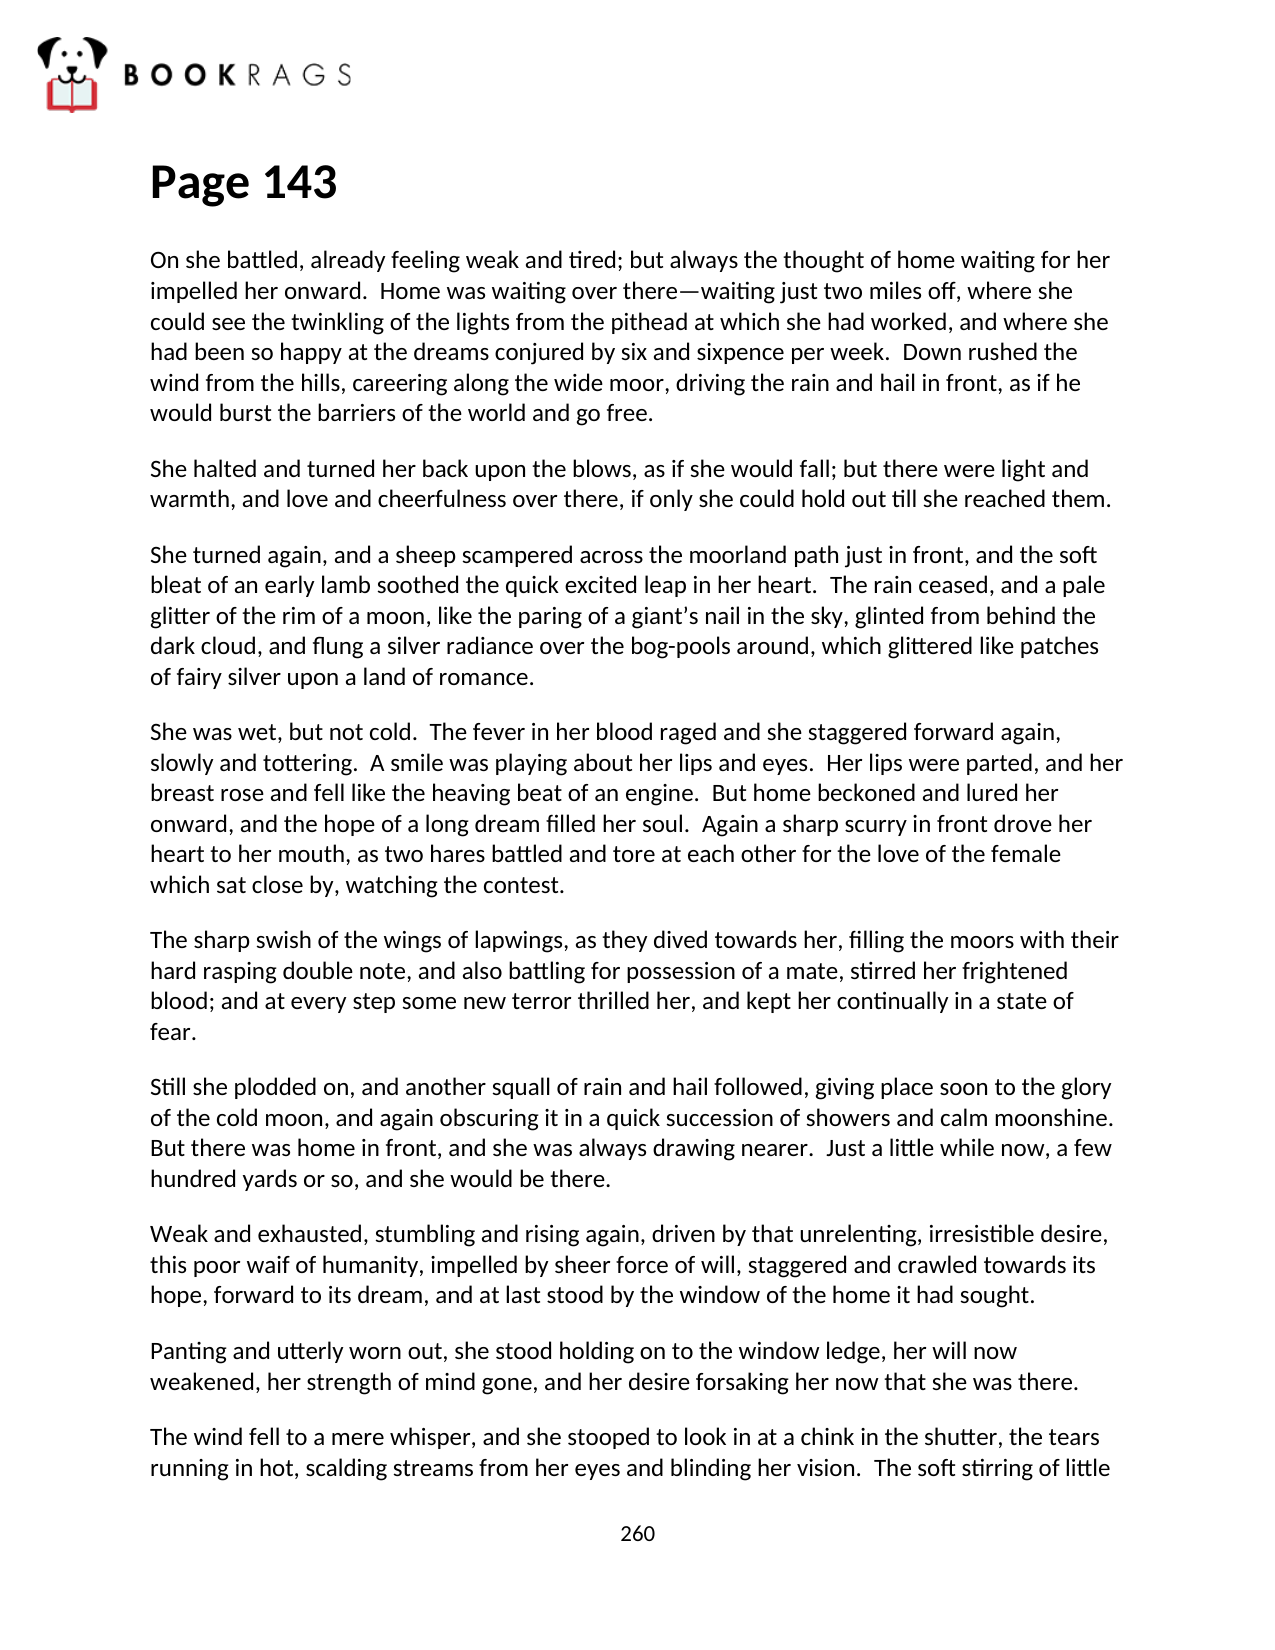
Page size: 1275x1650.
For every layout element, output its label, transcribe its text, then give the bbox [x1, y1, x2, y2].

text She halted and turned her back upon the blows, as if she would fall; but there were light and warmth, and love and cheerfulness over there, if only she could hold out till she reached them. [150, 453, 1125, 514]
text The sharp swish of the wings of lapwings, as they dived towards her, filling the moors with their hard rasping double note, and also battling for possession of a mate, stirred her frightened blood; and at every step some new terror thrilled her, and kept her continually in a state of fear. [150, 924, 1125, 1047]
picture [37, 37, 351, 113]
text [150, 1421, 1125, 1482]
text Still she plodded on, and another squall of rain and hail followed, giving place soon to the glory of the cold moon, and again obscuring it in a quick succession of showers and calm moonshine. But there was home in front, and she was always drawing nearer. Just a little while now, a few hundred yards or so, and she would be there. [150, 1072, 1125, 1194]
text Page 143 [150, 150, 1125, 211]
text She turned again, and a sheep scampered across the moorland path just in front, and the soft bleat of an early lamb soothed the quick excited leap in her heart. The rain ceased, and a pale glitter of the rim of a moon, like the paring of a giant’s nail in the sky, glinted from behind the dark cloud, and flung a silver radiance over the bog-pools around, which glittered like patches of fairy silver upon a land of romance. [150, 539, 1125, 691]
text Weak and exhausted, stumbling and rising again, driven by that unrelenting, irresistible desire, this poor waif of humanity, impelled by sheer force of will, staggered and crawled towards its hope, forward to its dream, and at last stood by the window of the home it had sought. [150, 1219, 1125, 1310]
text Panting and utterly worn out, she stood holding on to the window ledge, her will now weakened, her strength of mind gone, and her desire forsaking her now that she was there. [150, 1335, 1125, 1396]
text She was wet, but not cold. The fever in her blood raged and she staggered forward again, slowly and tottering. A smile was playing about her lips and eyes. Her lips were parted, and her breast rose and fell like the heaving beat of an engine. But home beckoned and lured her onward, and the hope of a long dream filled her soul. Again a sharp scurry in front drove her heart to her mouth, as two hares battled and tore at each other for the love of the female which sat close by, watching the contest. [150, 716, 1125, 899]
text On she battled, already feeling weak and tired; but always the thought of home waiting for her impelled her onward. Home was waiting over there—­waiting just two miles off, where she could see the twinkling of the lights from the pithead at which she had worked, and where she had been so happy at the dreams conjured by six and sixpence per week. Down rushed the wind from the hills, careering along the wide moor, driving the rain and hail in front, as if he would burst the barriers of the world and go free. [150, 244, 1125, 428]
